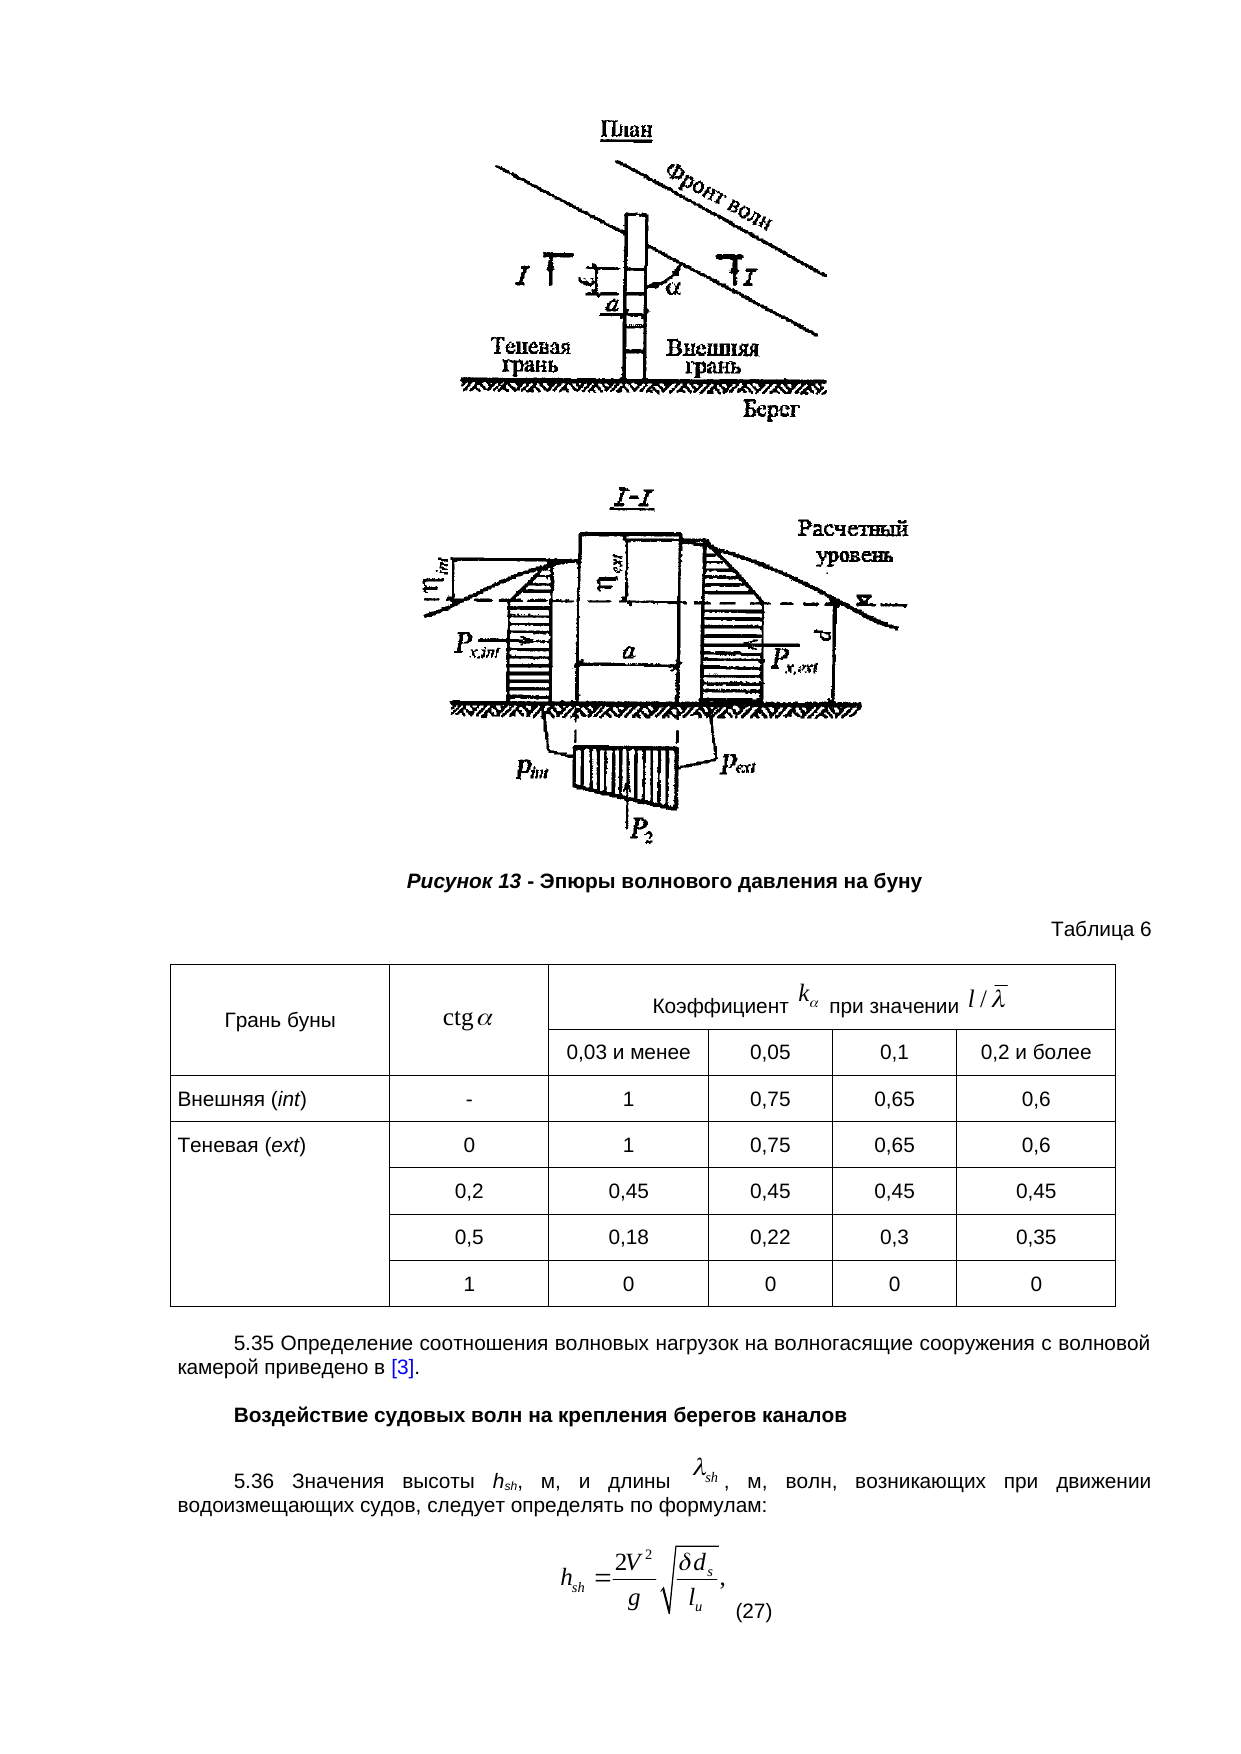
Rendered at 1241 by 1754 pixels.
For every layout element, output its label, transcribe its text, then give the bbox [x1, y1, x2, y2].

table_cell 1 [549, 1076, 708, 1121]
table_cell 0,3 [833, 1215, 956, 1260]
table_cell 0,75 [709, 1122, 832, 1167]
picture [418, 118, 910, 845]
table_cell 0,22 [709, 1215, 832, 1260]
text Таблица 6 [177, 916, 1152, 940]
table_cell 0,18 [549, 1215, 708, 1260]
text 5.36 Значения высоты hsh, м, и длины , м, волн, возникающих при движении водоизмещающих судов, следует определять по формулам: [177, 1451, 1152, 1517]
table_header Грань буны [171, 965, 389, 1075]
text (27) [177, 1541, 1152, 1623]
table_cell 0,03 и менее [549, 1030, 708, 1075]
table_cell Теневая (ext) [171, 1122, 389, 1306]
table_cell 0,35 [957, 1215, 1115, 1260]
table_cell 0,6 [957, 1122, 1115, 1167]
text Рисунок 13 - Эпюры волнового давления на буну [177, 868, 1152, 892]
table_cell 0,45 [833, 1168, 956, 1213]
text 5.35 Определение соотношения волновых нагрузок на волногасящие сооружения с волновой камерой приведено в [3]. [177, 1331, 1152, 1379]
table_cell 0 [549, 1261, 708, 1306]
table_cell 0,45 [957, 1168, 1115, 1213]
table_header [390, 965, 548, 1075]
table_cell 0,1 [833, 1030, 956, 1075]
table_cell 0,65 [833, 1076, 956, 1121]
table_cell - [390, 1076, 548, 1121]
table_cell 0,05 [709, 1030, 832, 1075]
table_cell 0,5 [390, 1215, 548, 1260]
table_cell 0,2 и более [957, 1030, 1115, 1075]
table_cell 0,75 [709, 1076, 832, 1121]
table_cell 0 [957, 1261, 1115, 1306]
text Воздействие судовых волн на крепления берегов каналов [177, 1403, 1152, 1427]
table_cell 0,6 [957, 1076, 1115, 1121]
table_header Коэффициент при значении [549, 965, 1115, 1028]
table_cell 0,2 [390, 1168, 548, 1213]
table_cell 1 [549, 1122, 708, 1167]
table_cell 0 [709, 1261, 832, 1306]
table_cell 0,45 [549, 1168, 708, 1213]
table_cell 0 [390, 1122, 548, 1167]
table_cell Внешняя (int) [171, 1076, 389, 1121]
table_cell 0 [833, 1261, 956, 1306]
table_cell 1 [390, 1261, 548, 1306]
table_cell 0,45 [709, 1168, 832, 1213]
table_cell 0,65 [833, 1122, 956, 1167]
